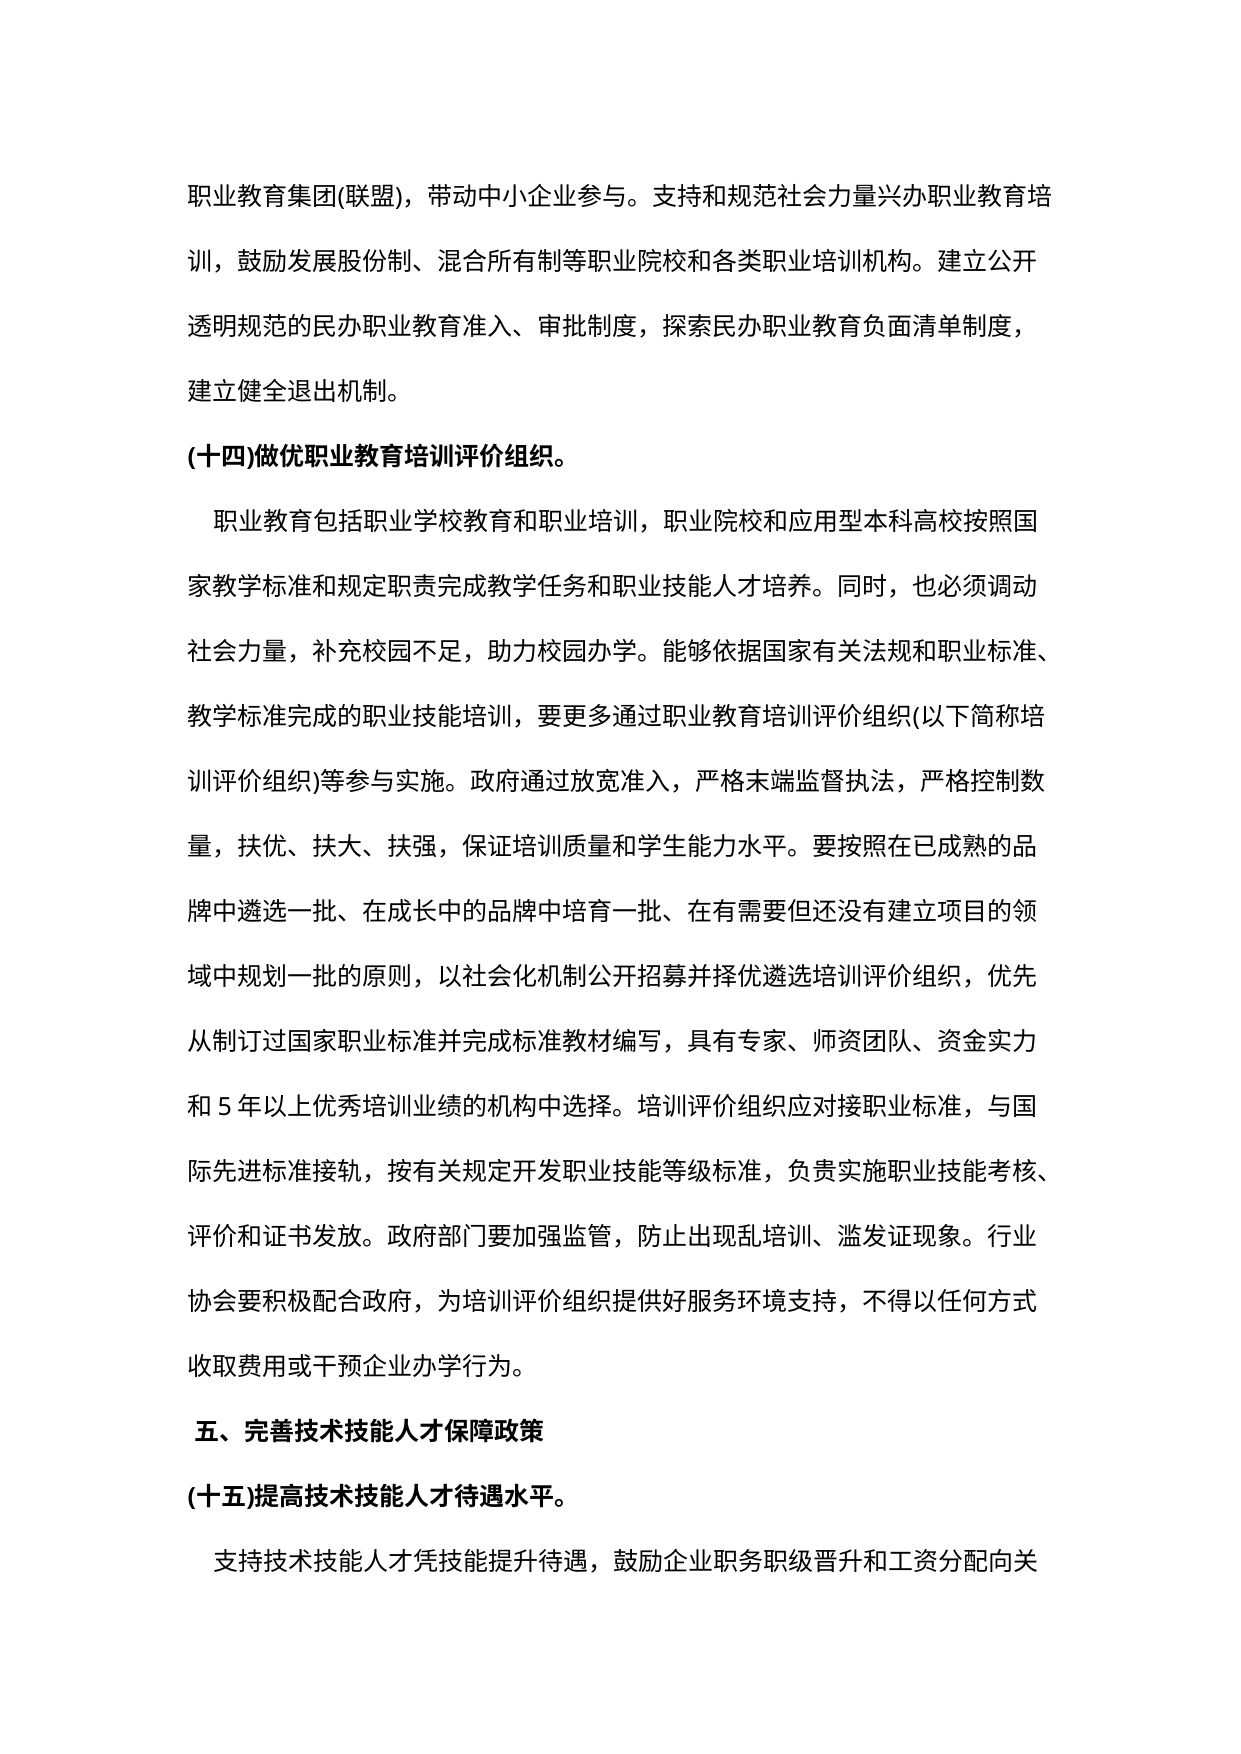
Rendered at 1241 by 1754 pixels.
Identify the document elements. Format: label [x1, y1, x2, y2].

text [187, 162, 1053, 1592]
